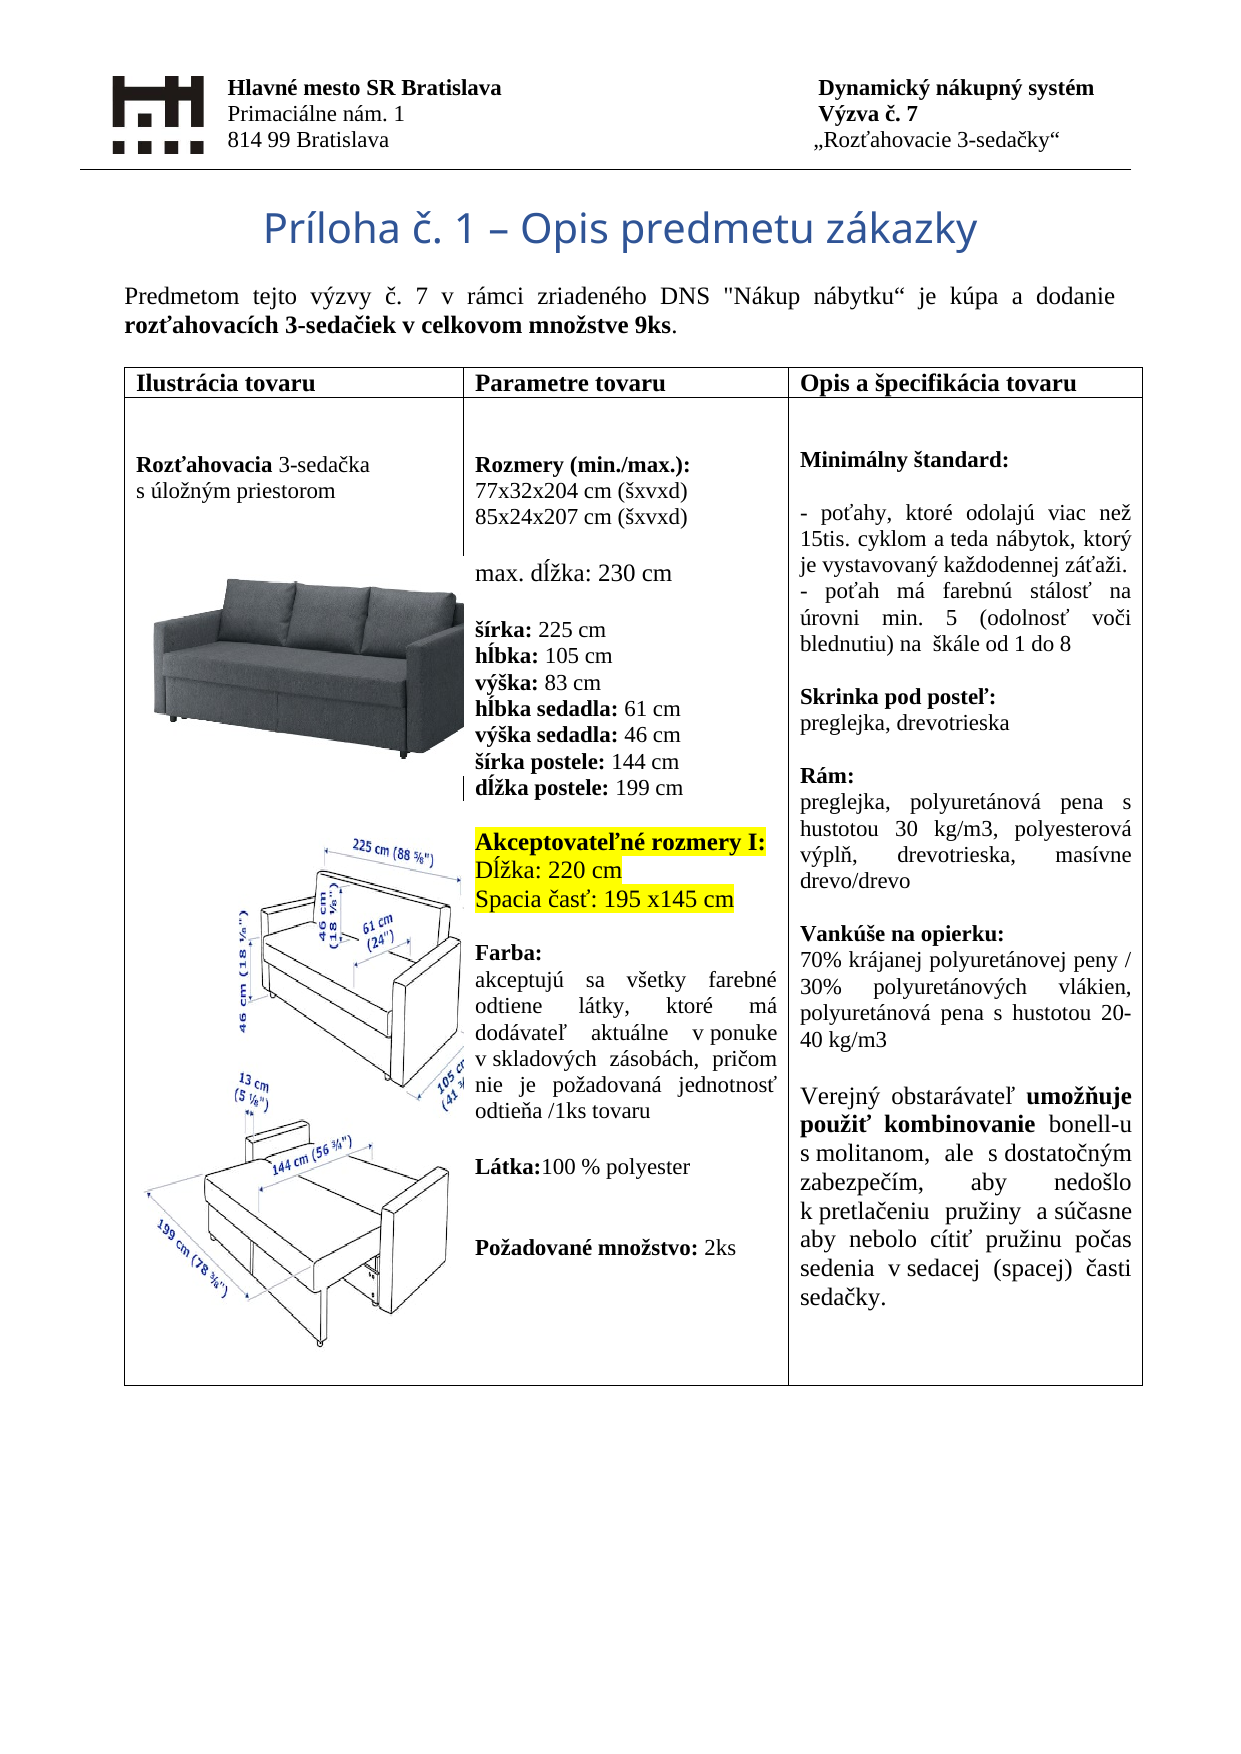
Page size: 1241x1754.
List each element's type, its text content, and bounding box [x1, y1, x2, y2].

table_header Parametre tovaru [464, 368, 788, 397]
table_header Ilustrácia tovaru [125, 368, 463, 397]
table_cell Minimálny štandard: - poťahy, ktoré odolajú viac než 15tis. cyklom a teda nábytok, ktorý je vystavovaný každodennej záťaži. - poťah má farebnú stálosť na úrovni min. 5 (odolnosť voči blednutiu) na škále od 1 do 8 Skrinka pod posteľ: preglejka, drevotrieska Rám: preglejka, polyuretánová pena s hustotou 30 kg/m3, polyesterová výplň, drevotrieska, masívne drevo/drevo Vankúše na opierku: 70% krájanej polyuretánovej peny / 30% polyuretánových vlákien, polyuretánová pena s hustotou 20-40 kg/m3 Verejný obstarávateľ umožňuje použiť kombinovanie bonell-u s molitanom, ale s dostatočným zabezpečím, aby nedošlo k pretlačeniu pružiny a súčasne aby nebolo cítiť pružinu počas sedenia v sedacej (spacej) časti sedačky. [789, 398, 1142, 1385]
picture [135, 556, 464, 776]
table_header Opis a špecifikácia tovaru [789, 368, 1142, 397]
table_cell Rozťahovacia 3-sedačka s úložným priestorom [125, 398, 463, 1385]
picture [135, 801, 464, 1385]
text Predmetom tejto výzvy č. 7 v rámci zriadeného DNS "Nákup nábytku“ je kúpa a dodanie rozťahovacích 3-sedačiek v celkovom množstve 9ks. [124, 281, 1116, 338]
picture [112, 76, 204, 154]
table_cell Rozmery (min./max.): 77x32x204 cm (šxvxd) 85x24x207 cm (šxvxd) max. dĺžka: 230 cm šírka: 225 cm hĺbka: 105 cm výška: 83 cm hĺbka sedadla: 61 cm výška sedadla: 46 cm šírka postele: 144 cm dĺžka postele: 199 cm Akceptovateľné rozmery I: Dĺžka: 220 cm Spacia časť: 195 x145 cm Farba: akceptujú sa všetky farebné odtiene látky, ktoré má dodávateľ aktuálne v ponuke v skladových zásobách, pričom nie je požadovaná jednotnosť odtieňa /1ks tovaru Látka:100 % polyester Požadované množstvo: 2ks [464, 398, 788, 1385]
subtitle Príloha č. 1 – Opis predmetu zákazky [124, 199, 1116, 256]
